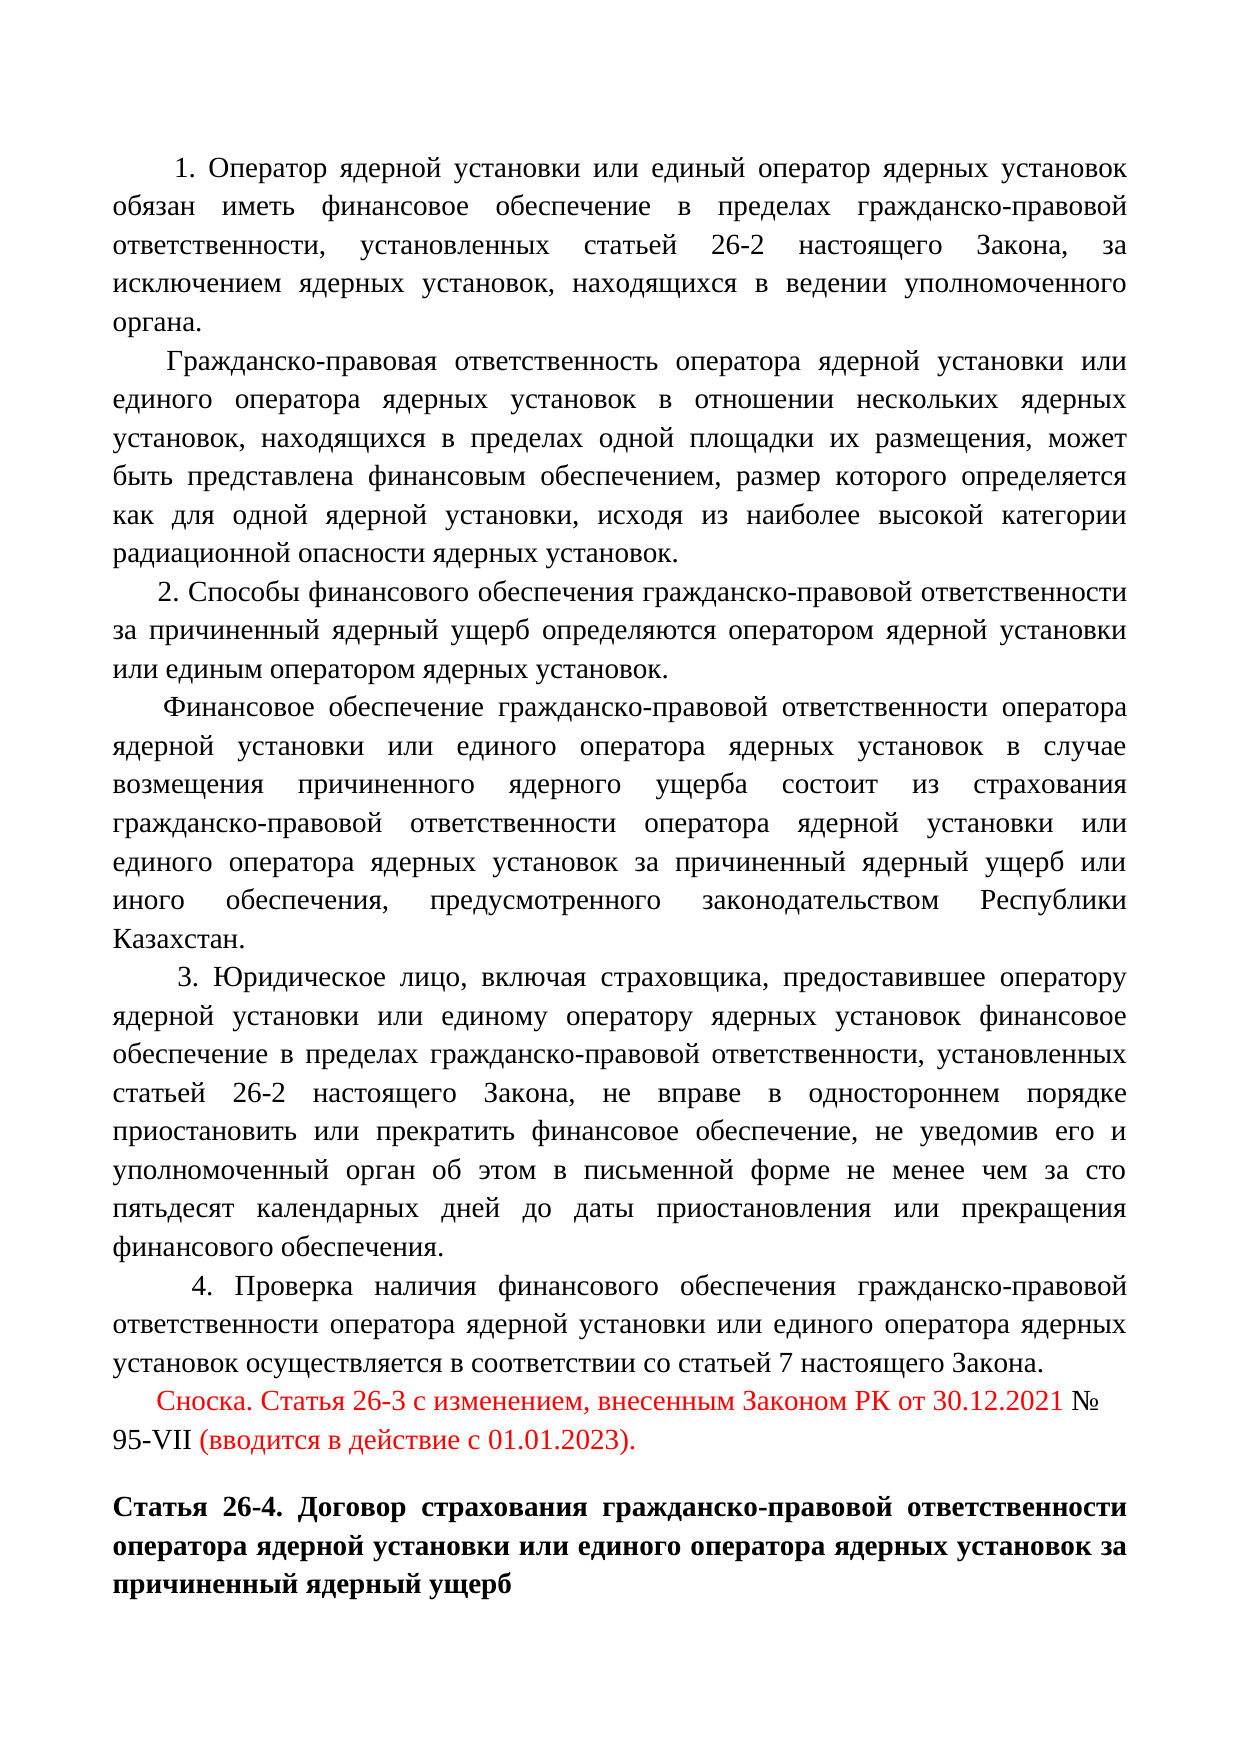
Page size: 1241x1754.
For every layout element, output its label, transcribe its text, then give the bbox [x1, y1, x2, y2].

text Сноска. Статья 26-3 с изменением, внесенным Законом РК от 30.12.2021 № 95-VII (вводится в действие с 01.01.2023). [112, 1383, 1128, 1486]
text 3. Юридическое лицо, включая страховщика, предоставившее оператору ядерной установки или единому оператору ядерных установок финансовое обеспечение в пределах гражданско-правовой ответственности, установленных статьей 26-2 настоящего Закона, не вправе в одностороннем порядке приостановить или прекратить финансовое обеспечение, не уведомив его и уполномоченный орган об этом в письменной форме не менее чем за сто пятьдесят календарных дней до даты приостановления или прекращения финансового обеспечения. [112, 959, 1128, 1263]
text 1. Оператор ядерной установки или единый оператор ядерных установок обязан иметь финансовое обеспечение в пределах гражданско-правовой ответственности, установленных статьей 26-2 настоящего Закона, за исключением ядерных установок, находящихся в ведении уполномоченного органа. [112, 150, 1128, 338]
text 4. Проверка наличия финансового обеспечения гражданско-правовой ответственности оператора ядерной установки или единого оператора ядерных установок осуществляется в соответствии со статьей 7 настоящего Закона. [112, 1268, 1128, 1378]
text Финансовое обеспечение гражданско-правовой ответственности оператора ядерной установки или единого оператора ядерных установок в случае возмещения причиненного ядерного ущерба состоит из страхования гражданско-правовой ответственности оператора ядерной установки или единого оператора ядерных установок за причиненный ядерный ущерб или иного обеспечения, предусмотренного законодательством Республики Казахстан. [112, 689, 1128, 954]
text 2. Способы финансового обеспечения гражданско-правовой ответственности за причиненный ядерный ущерб определяются оператором ядерной установки или единым оператором ядерных установок. [112, 574, 1128, 684]
text Гражданско-правовая ответственность оператора ядерной установки или единого оператора ядерных установок в отношении нескольких ядерных установок, находящихся в пределах одной площадки их размещения, может быть представлена финансовым обеспечением, размер которого определяется как для одной ядерной установки, исходя из наиболее высокой категории радиационной опасности ядерных установок. [112, 343, 1128, 569]
text Статья 26-4. Договор страхования гражданско-правовой ответственности оператора ядерной установки или единого оператора ядерных установок за причиненный ядерный ущерб [112, 1489, 1128, 1600]
